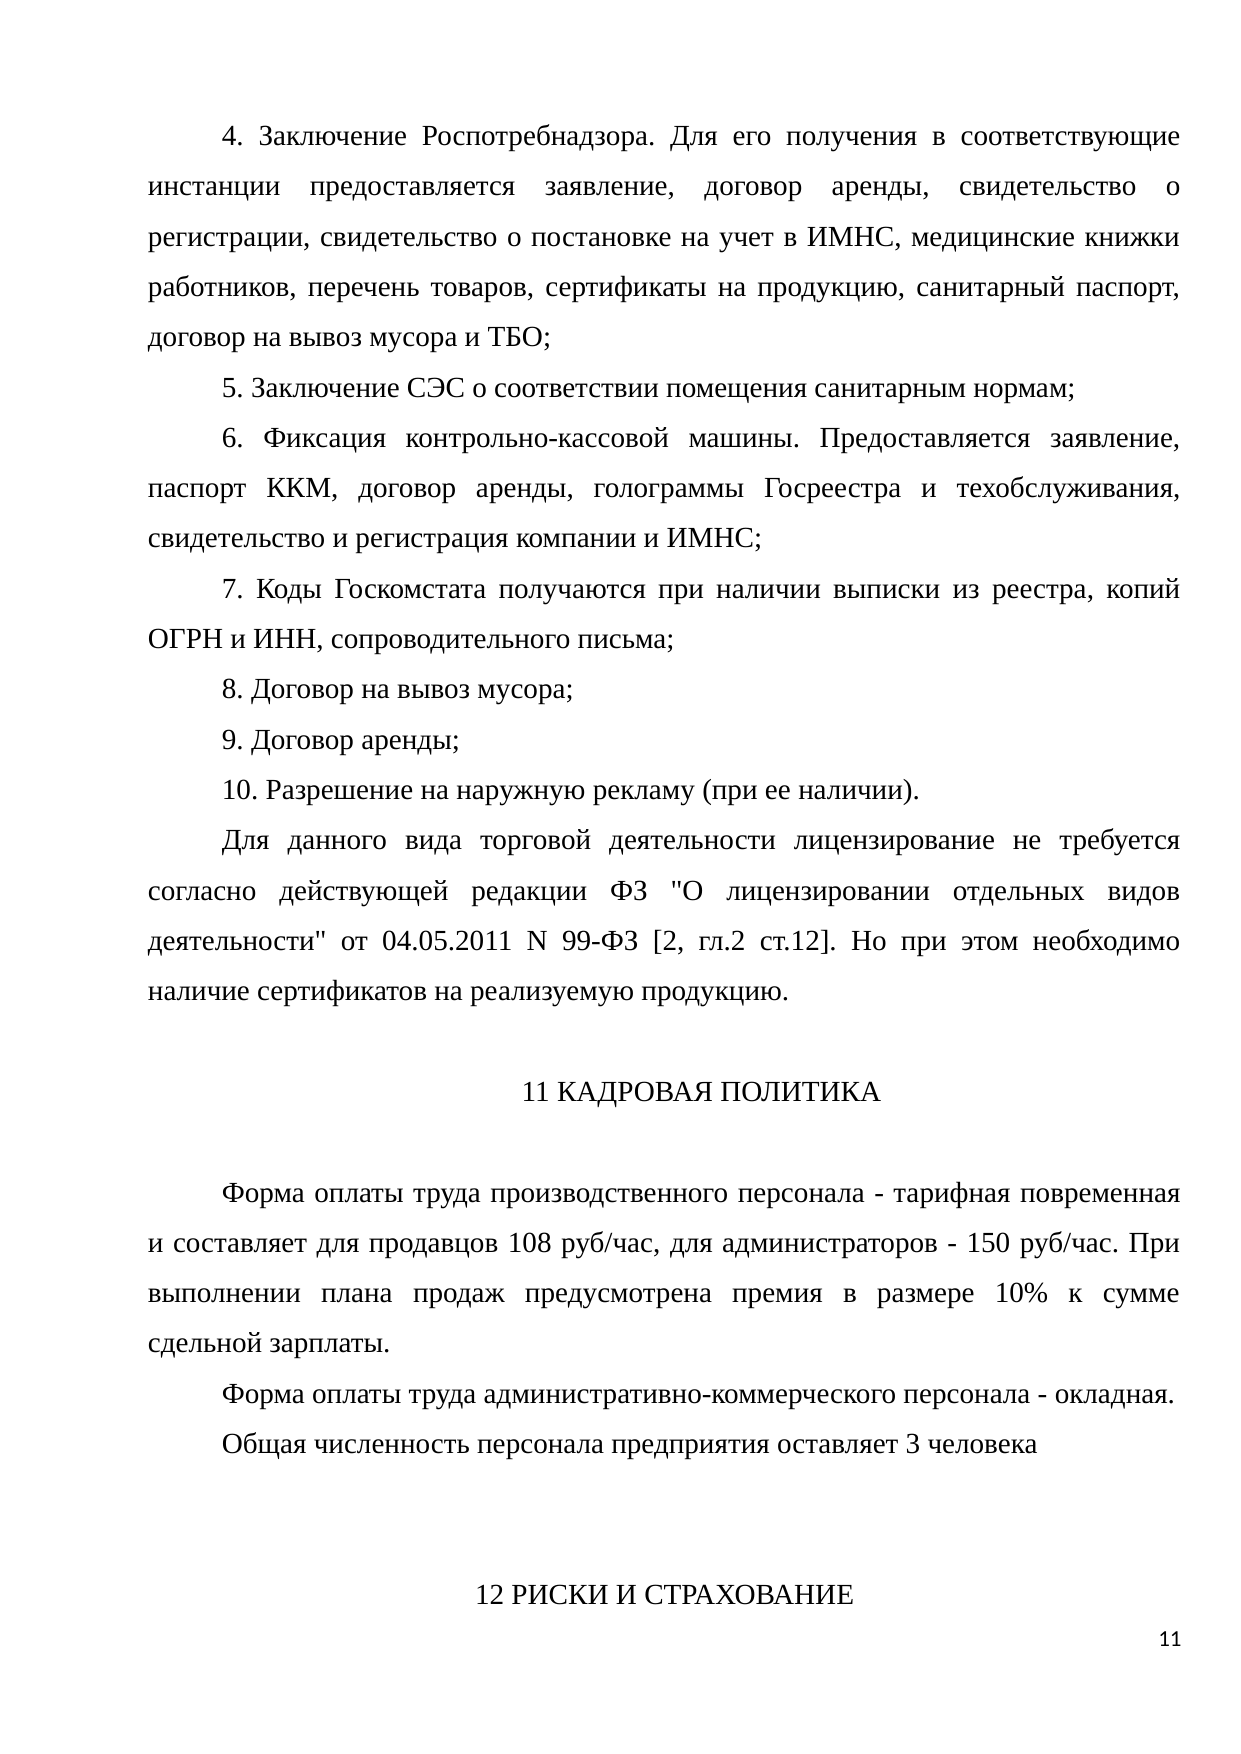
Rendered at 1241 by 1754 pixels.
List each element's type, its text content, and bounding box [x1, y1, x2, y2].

text 8. Договор на вывоз мусора; [148, 672, 1181, 705]
text Общая численность персонала предприятия оставляет 3 человека [148, 1426, 1181, 1460]
text 9. Договор аренды; [148, 722, 1181, 755]
text Форма оплаты труда производственного персонала - тарифная повременная и составляет для продавцов 108 руб/час, для администраторов - 150 руб/час. При выполнении плана продаж предусмотрена премия в размере 10% к сумме сдельной зарплаты. [148, 1175, 1181, 1359]
text Для данного вида торговой деятельности лицензирование не требуется согласно действующей редакции ФЗ "О лицензировании отдельных видов деятельности" от 04.05.2011 N 99-ФЗ [2, гл.2 ст.12]. Но при этом необходимо наличие сертификатов на реализуемую продукцию. [148, 822, 1181, 1007]
text Форма оплаты труда административно-коммерческого персонала - окладная. [148, 1376, 1181, 1409]
text 5. Заключение СЭС о соответствии помещения санитарным нормам; [148, 370, 1181, 403]
text 10. Разрешение на наружную рекламу (при ее наличии). [148, 772, 1181, 806]
text 6. Фиксация контрольно-кассовой машины. Предоставляется заявление, паспорт ККМ, договор аренды, голограммы Госреестра и техобслуживания, свидетельство и регистрация компании и ИМНС; [148, 420, 1181, 554]
text 4. Заключение Роспотребнадзора. Для его получения в соответствующие инстанции предоставляется заявление, договор аренды, свидетельство о регистрации, свидетельство о постановке на учет в ИМНС, медицинские книжки работников, перечень товаров, сертификаты на продукцию, санитарный паспорт, договор на вывоз мусора и ТБО; [148, 118, 1181, 353]
text 12 РИСКИ И СТРАХОВАНИЕ [148, 1577, 1181, 1611]
text 7. Коды Госкомстата получаются при наличии выписки из реестра, копий ОГРН и ИНН, сопроводительного письма; [148, 571, 1181, 655]
text 11 КАДРОВАЯ ПОЛИТИКА [148, 1074, 1181, 1108]
